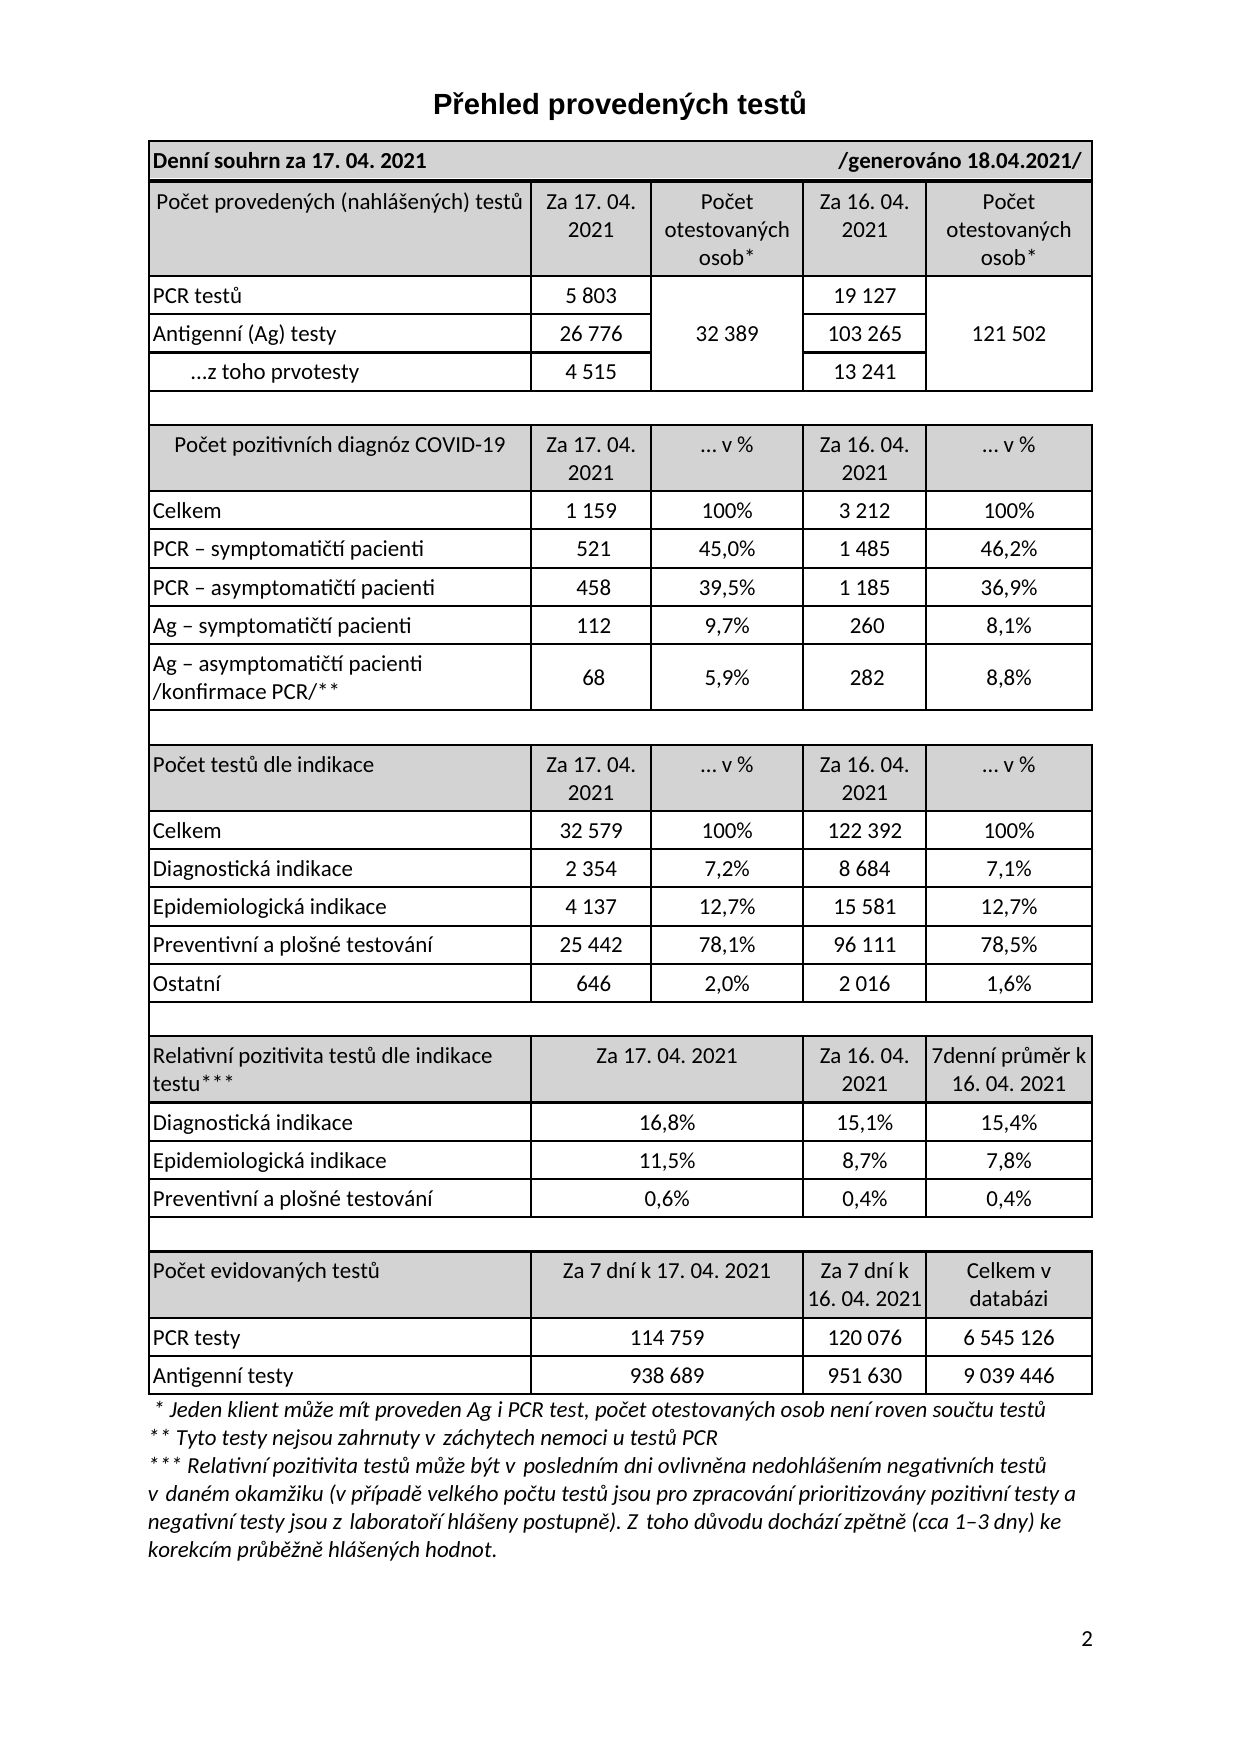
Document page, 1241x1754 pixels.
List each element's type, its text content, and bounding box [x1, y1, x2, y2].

table_cell [150, 1218, 1093, 1250]
text ** Tyto testy nejsou zahrnuty v záchytech nemoci u testů PCR [148, 1423, 1093, 1451]
table_cell [150, 645, 530, 709]
table_cell [532, 850, 650, 886]
table_cell [150, 850, 530, 886]
table_cell [927, 927, 1091, 963]
table_cell [804, 812, 925, 848]
table_cell [804, 1104, 925, 1140]
text Přehled provedených testů [148, 87, 1093, 121]
table_cell [150, 1104, 530, 1140]
table_cell [150, 1142, 530, 1178]
table_cell [532, 965, 650, 1001]
table_cell [927, 530, 1091, 567]
table_cell [927, 1104, 1091, 1140]
table_cell [150, 569, 530, 605]
table_cell [532, 1357, 802, 1393]
table_cell [150, 1180, 530, 1216]
table_cell [652, 277, 802, 390]
table_cell [804, 645, 925, 709]
text * Jeden klient může mít proveden Ag i PCR test, počet otestovaných osob není roven součtu testů [148, 1395, 1093, 1423]
table_cell [150, 1357, 530, 1393]
table_cell [150, 927, 530, 963]
table_cell [927, 277, 1091, 390]
table_cell [927, 965, 1091, 1001]
table_cell [532, 530, 650, 567]
table_cell [532, 645, 650, 709]
table_cell [927, 1180, 1091, 1216]
table_cell [150, 315, 530, 351]
table_cell [150, 812, 530, 848]
table_cell [532, 492, 650, 528]
table_cell [532, 315, 650, 351]
table_cell [804, 888, 925, 925]
table_cell [532, 888, 650, 925]
table_cell [652, 888, 802, 925]
table_cell [150, 1319, 530, 1355]
table_cell [652, 492, 802, 528]
table_cell [652, 965, 802, 1001]
table_cell [804, 1180, 925, 1216]
table_cell [652, 850, 802, 886]
table_cell [652, 645, 802, 709]
table_cell [804, 927, 925, 963]
table_cell [927, 645, 1091, 709]
table_cell [804, 1319, 925, 1355]
table_cell [150, 277, 530, 313]
table_cell [532, 1180, 802, 1216]
table_cell [804, 569, 925, 605]
table_cell [150, 354, 530, 390]
table_cell [150, 607, 530, 643]
table_cell [532, 277, 650, 313]
table_cell [804, 492, 925, 528]
table_cell [532, 1104, 802, 1140]
table_cell [150, 888, 530, 925]
table_cell [150, 1003, 1093, 1035]
table_cell [532, 354, 650, 390]
table_cell [652, 927, 802, 963]
table_cell [804, 277, 925, 313]
table_cell [804, 1357, 925, 1393]
table_cell [927, 1319, 1091, 1355]
table_cell [804, 850, 925, 886]
table_cell [804, 1142, 925, 1178]
table_cell [150, 530, 530, 567]
table_cell [652, 569, 802, 605]
table_cell [150, 965, 530, 1001]
table_cell [532, 1142, 802, 1178]
table_cell [927, 1142, 1091, 1178]
table_cell [927, 492, 1091, 528]
table_cell [804, 354, 925, 390]
table_cell [150, 492, 530, 528]
table_cell [532, 607, 650, 643]
table_cell [652, 607, 802, 643]
table_cell [804, 315, 925, 351]
table_cell [532, 812, 650, 848]
table_cell [927, 607, 1091, 643]
table_cell [927, 1357, 1091, 1393]
table_cell [652, 530, 802, 567]
table_cell [532, 569, 650, 605]
table_cell [927, 888, 1091, 925]
table_cell [927, 812, 1091, 848]
table_cell [150, 392, 1093, 424]
text *** Relativní pozitivita testů může být v posledním dni ovlivněna nedohlášením negativních testů v daném okamžiku (v případě velkého počtu testů jsou pro zpracování prioritizovány pozitivní testy a negativní testy jsou z laboratoří hlášeny postupně). Z toho důvodu dochází zpětně (cca 1–3 dny) ke korekcím průběžně hlášených hodnot. [148, 1451, 1093, 1563]
table_cell [927, 569, 1091, 605]
table_cell [804, 607, 925, 643]
table_cell [532, 927, 650, 963]
table_cell [804, 965, 925, 1001]
table_cell [804, 530, 925, 567]
table_cell [150, 711, 1093, 744]
table_cell [652, 812, 802, 848]
table_cell [532, 1319, 802, 1355]
table_cell [927, 850, 1091, 886]
